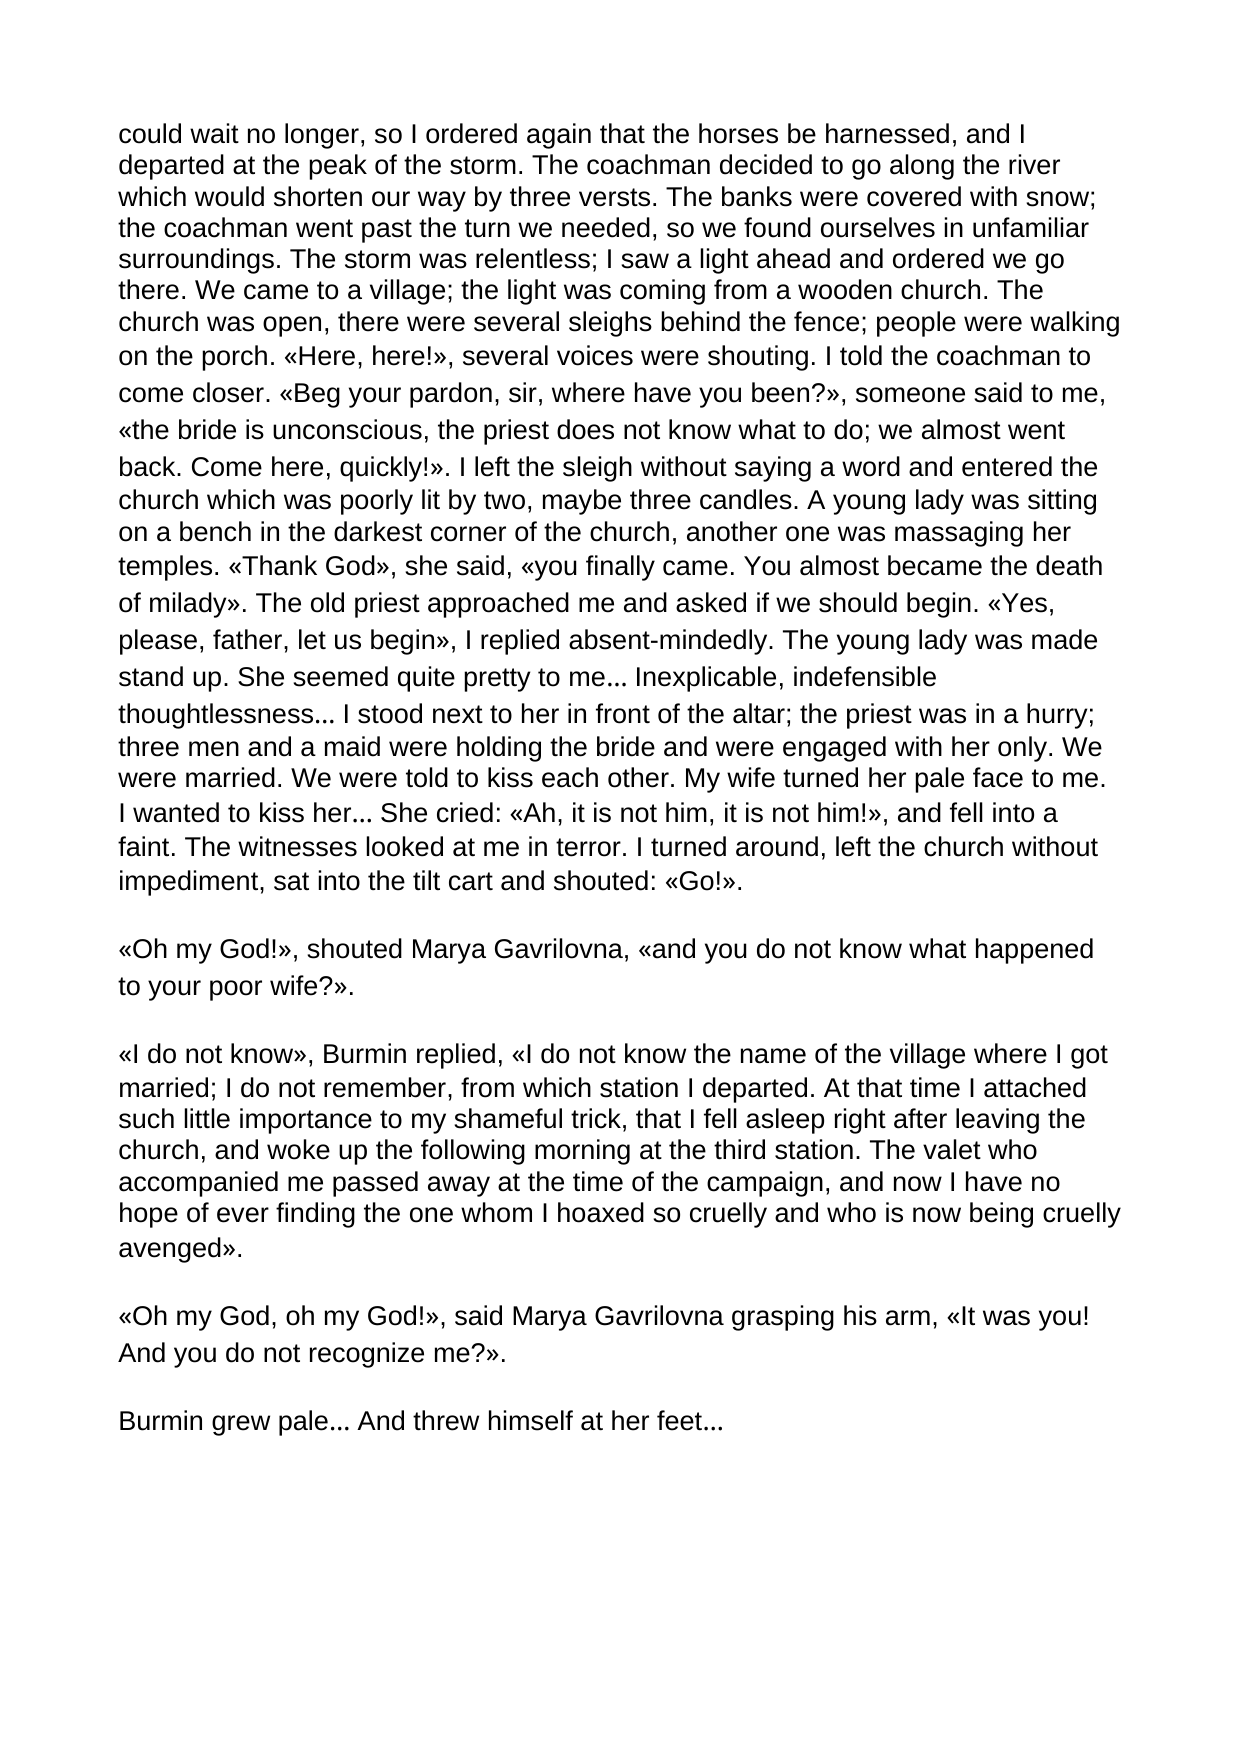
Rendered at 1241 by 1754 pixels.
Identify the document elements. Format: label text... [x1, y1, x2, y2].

text Burmin grew pale… And threw himself at her feet… [118, 1401, 1122, 1438]
text «I do not know», Burmin replied, «I do not know the name of the village where I got married; I do not remember, from which station I departed. At that time I attached such little importance to my shameful trick, that I fell asleep right after leaving the church, and woke up the following morning at the third station. The valet who accompanied me passed away at the time of the campaign, and now I have no hope of ever finding the one whom I hoaxed so cruelly and who is now being cruelly avenged». [118, 1035, 1122, 1265]
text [118, 118, 1122, 899]
text «Oh my God!», shouted Marya Gavrilovna, «and you do not know what happened to your poor wife?». [118, 930, 1122, 1004]
text «Oh my God, oh my God!», said Marya Gavrilovna grasping his arm, «It was you! And you do not recognize me?». [118, 1296, 1122, 1370]
